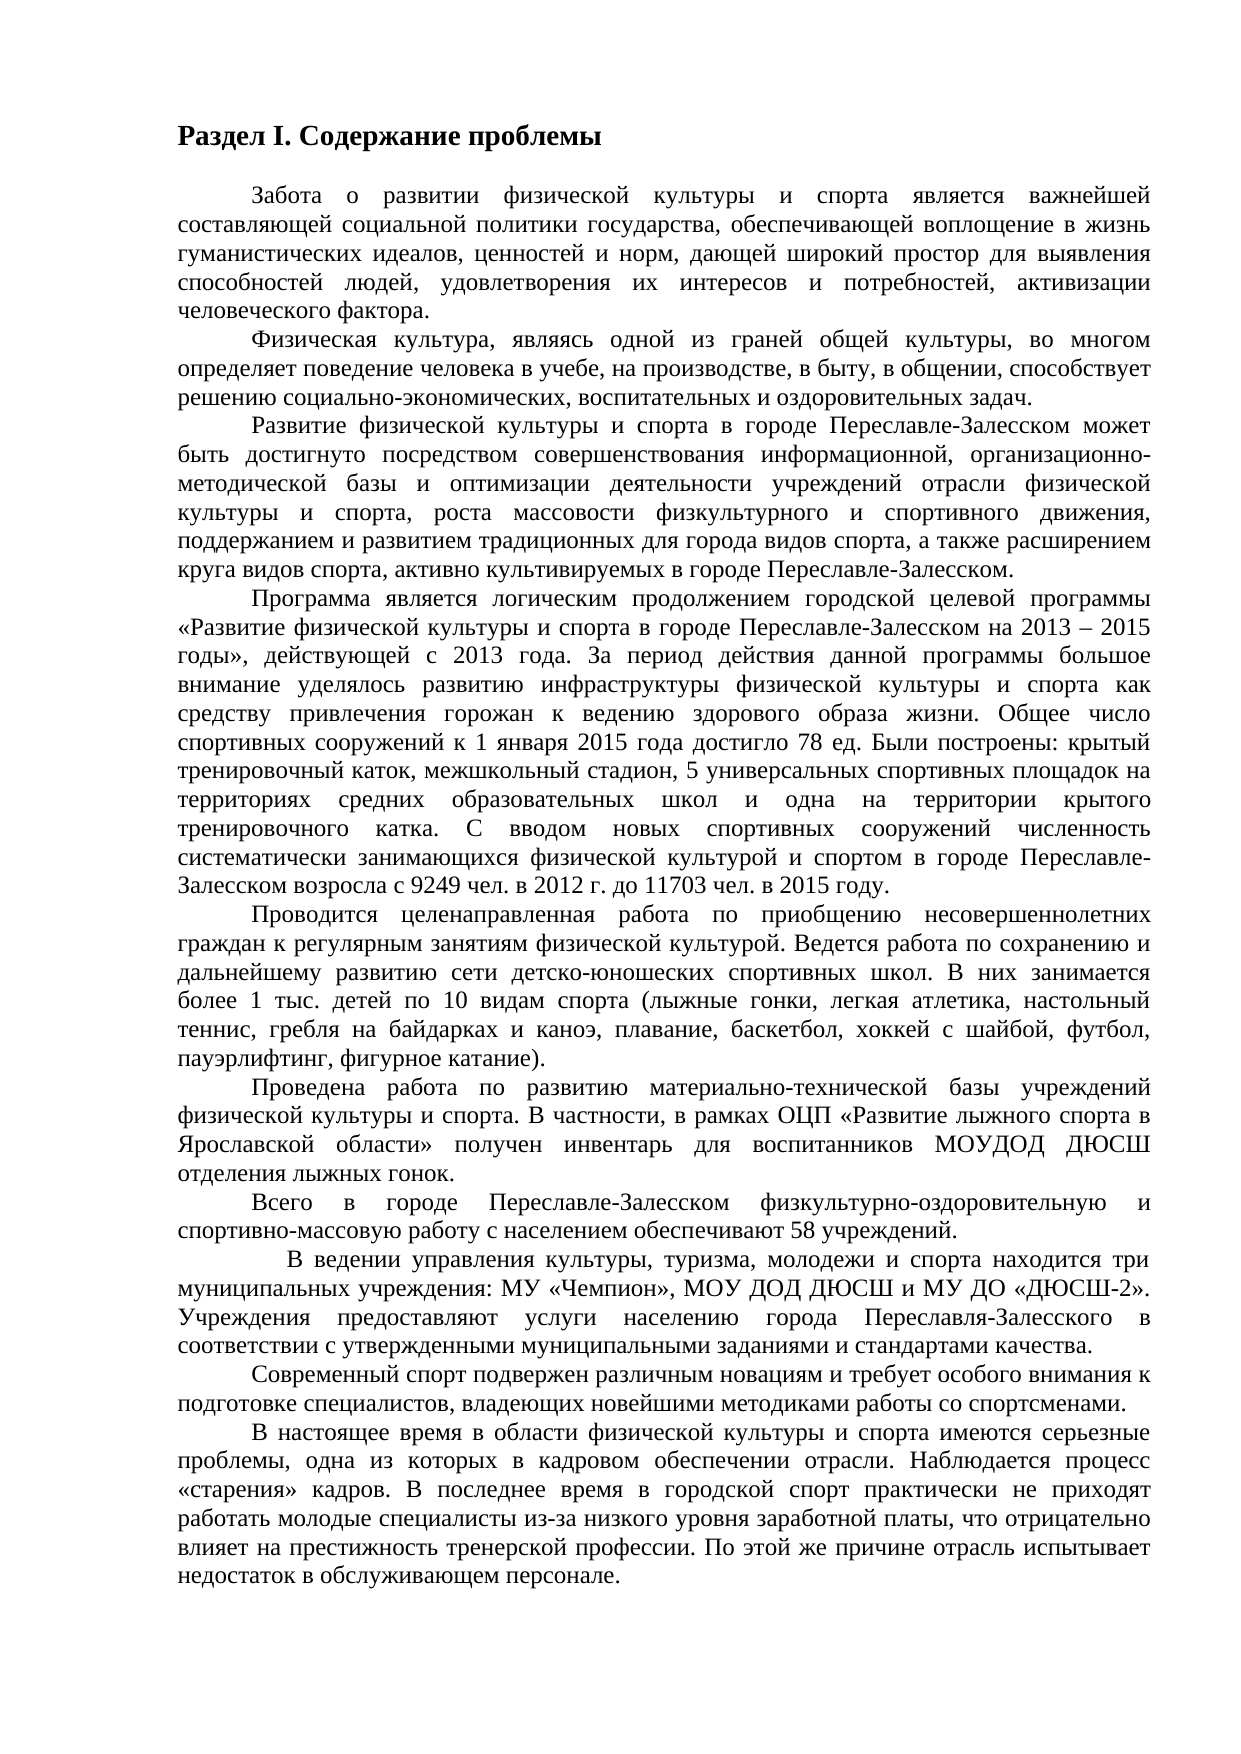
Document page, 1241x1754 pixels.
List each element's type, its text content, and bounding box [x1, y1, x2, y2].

text Программа является логическим продолжением городской целевой программы «Развитие физической культуры и спорта в городе Переславле-Залесском на 2013 – 2015 годы», действующей с 2013 года. За период действия данной программы большое внимание уделялось развитию инфраструктуры физической культуры и спорта как средству привлечения горожан к ведению здорового образа жизни. Общее число спортивных сооружений к 1 января 2015 года достигло 78 ед. Были построены: крытый тренировочный каток, межшкольный стадион, 5 универсальных спортивных площадок на территориях средних образовательных школ и одна на территории крытого тренировочного катка. С вводом новых спортивных сооружений численность систематически занимающихся физической культурой и спортом в городе Переславле-Залесском возросла с 9249 чел. в 2012 г. до 11703 чел. в 2015 году. [177, 583, 1152, 899]
text Всего в городе Переславле-Залесском физкультурно-оздоровительную и спортивно-массовую работу с населением обеспечивают 58 учреждений. [177, 1187, 1152, 1244]
text Физическая культура, являясь одной из граней общей культуры, во многом определяет поведение человека в учебе, на производстве, в быту, в общении, способствует решению социально-экономических, воспитательных и оздоровительных задач. [177, 324, 1152, 410]
text Забота о развитии физической культуры и спорта является важнейшей составляющей социальной политики государства, обеспечивающей воплощение в жизнь гуманистических идеалов, ценностей и норм, дающей широкий простор для выявления способностей людей, удовлетворения их интересов и потребностей, активизации человеческого фактора. [177, 180, 1152, 324]
text В настоящее время в области физической культуры и спорта имеются серьезные проблемы, одна из которых в кадровом обеспечении отрасли. Наблюдается процесс «старения» кадров. В последнее время в городской спорт практически не приходят работать молодые специалисты из-за низкого уровня заработной платы, что отрицательно влияет на престижность тренерской профессии. По этой же причине отрасль испытывает недостаток в обслуживающем персонале. [177, 1417, 1152, 1589]
text Раздел I. Содержание проблемы [177, 118, 1152, 152]
text Проведена работа по развитию материально-технической базы учреждений физической культуры и спорта. В частности, в рамках ОЦП «Развитие лыжного спорта в Ярославской области» получен инвентарь для воспитанников МОУДОД ДЮСШ отделения лыжных гонок. [177, 1072, 1152, 1187]
text В ведении управления культуры, туризма, молодежи и спорта находится три муниципальных учреждения: МУ «Чемпион», МОУ ДОД ДЮСШ и МУ ДО «ДЮСШ-2». Учреждения предоставляют услуги населению города Переславля-Залесского в соответствии с утвержденными муниципальными заданиями и стандартами качества. [177, 1244, 1152, 1359]
text Проводится целенаправленная работа по приобщению несовершеннолетних граждан к регулярным занятиям физической культурой. Ведется работа по сохранению и дальнейшему развитию сети детско-юношеских спортивных школ. В них занимается более 1 тыс. детей по 10 видам спорта (лыжные гонки, легкая атлетика, настольный теннис, гребля на байдарках и каноэ, плавание, баскетбол, хоккей с шайбой, футбол, пауэрлифтинг, фигурное катание). [177, 899, 1152, 1072]
text Развитие физической культуры и спорта в городе Переславле-Залесском может быть достигнуто посредством совершенствования информационной, организационно-методической базы и оптимизации деятельности учреждений отрасли физической культуры и спорта, роста массовости физкультурного и спортивного движения, поддержанием и развитием традиционных для города видов спорта, а также расширением круга видов спорта, активно культивируемых в городе Переславле-Залесском. [177, 410, 1152, 583]
text Современный спорт подвержен различным новациям и требует особого внимания к подготовке специалистов, владеющих новейшими методиками работы со спортсменами. [177, 1359, 1152, 1417]
